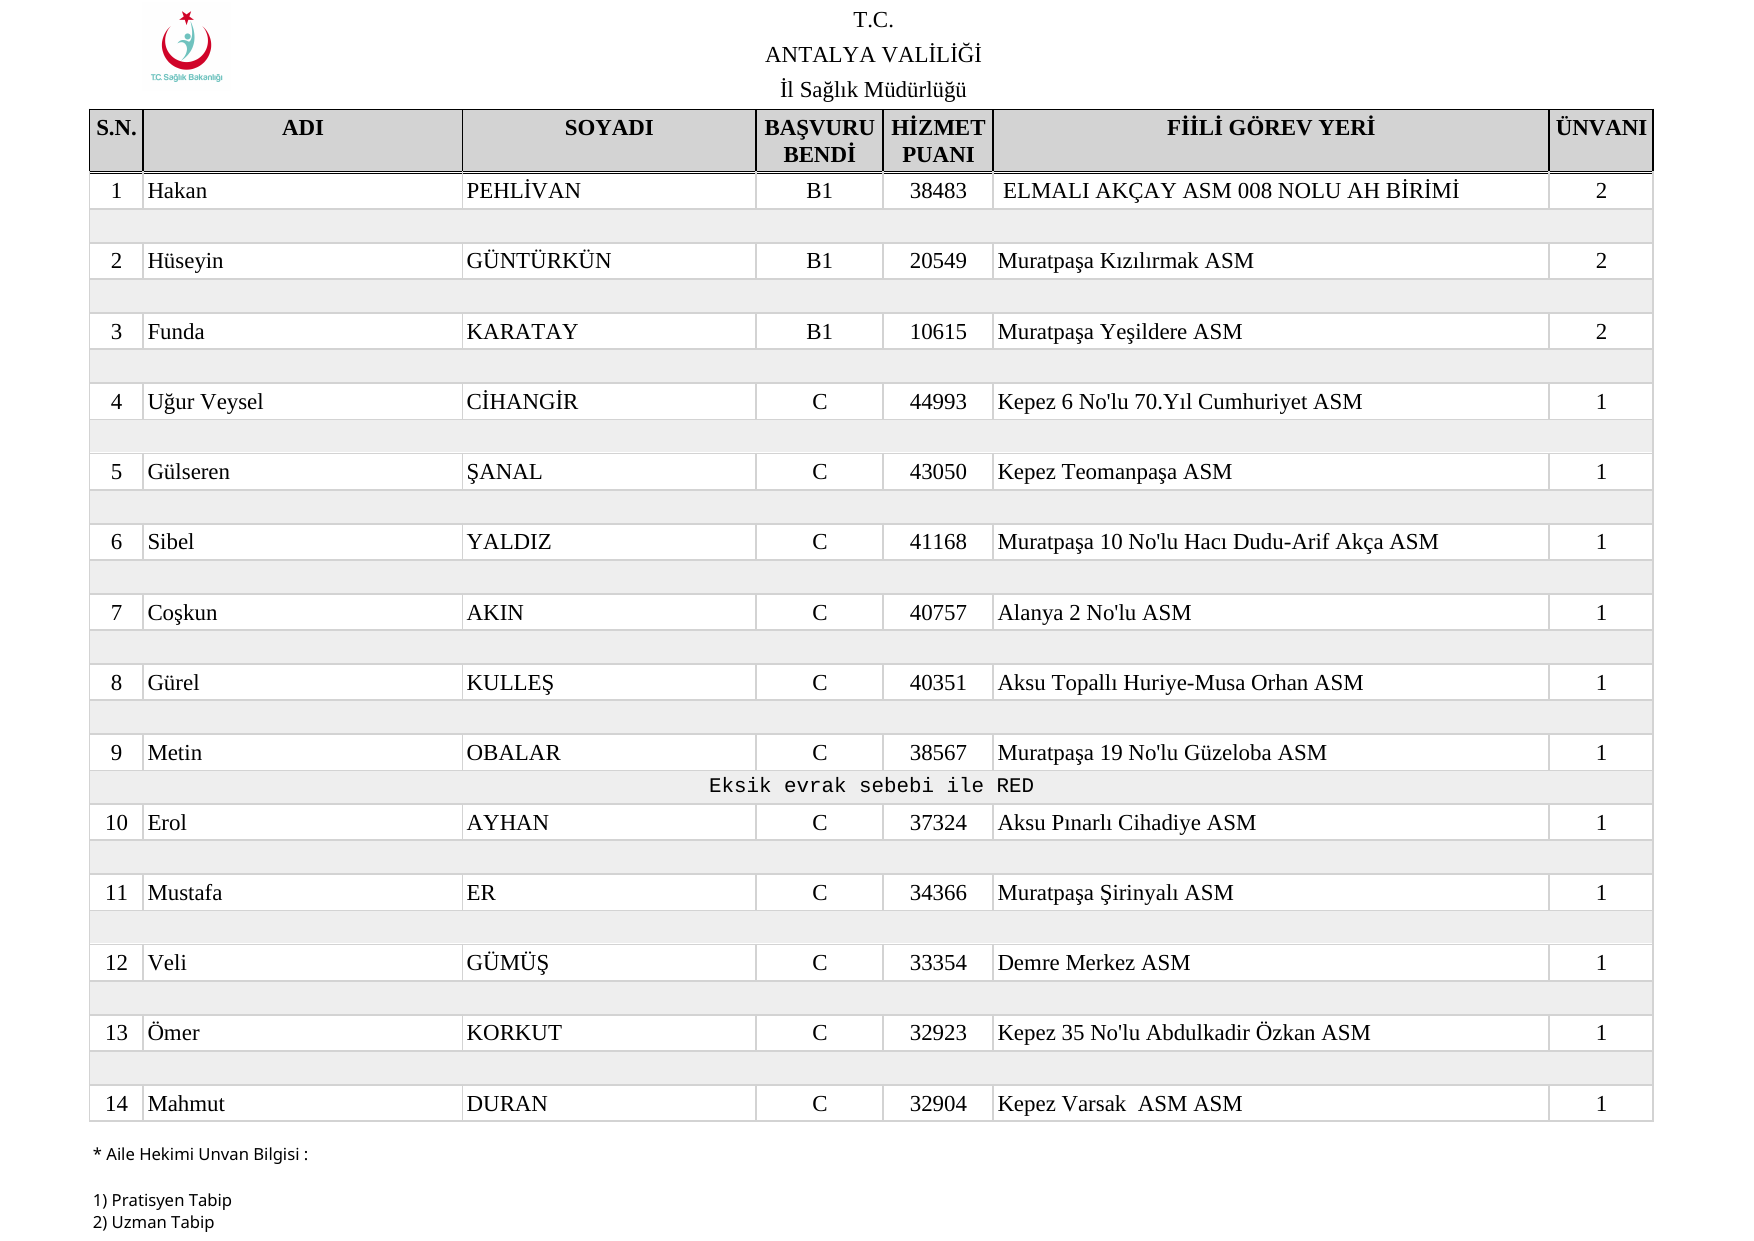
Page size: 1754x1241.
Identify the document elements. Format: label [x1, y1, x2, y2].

table_header [1550, 314, 1652, 348]
table_header [884, 525, 992, 559]
table_header [757, 805, 882, 839]
table_header [884, 244, 992, 278]
table_header [90, 595, 142, 629]
table_header [90, 244, 142, 278]
table_header [144, 1016, 462, 1050]
table_header [463, 1086, 755, 1120]
table_header [144, 525, 462, 559]
table_header [757, 735, 882, 770]
picture [142, 2, 231, 91]
table_header [884, 1016, 992, 1050]
table_header [994, 595, 1548, 629]
table_header [757, 1086, 882, 1120]
table_header [144, 174, 462, 208]
table_header [463, 595, 755, 629]
table_header [994, 244, 1548, 278]
table_header [884, 665, 992, 699]
table_header [757, 1016, 882, 1050]
table_header [994, 665, 1548, 699]
table_header [757, 525, 882, 559]
table_header [90, 174, 142, 208]
table_header [463, 174, 755, 208]
table_header [884, 314, 992, 348]
table_header [463, 314, 755, 348]
table_header [463, 875, 755, 910]
table_header [994, 735, 1548, 770]
table_header [994, 1016, 1548, 1050]
table_header [90, 384, 142, 419]
table_header [90, 945, 142, 980]
table_header [90, 454, 142, 489]
table_header [994, 805, 1548, 839]
table_header [757, 314, 882, 348]
table_header [1550, 174, 1652, 208]
table_header [884, 875, 992, 910]
table_header [463, 525, 755, 559]
table_header [463, 945, 755, 980]
table_header [463, 805, 755, 839]
table_header [884, 945, 992, 980]
table_header [144, 945, 462, 980]
table_header [90, 735, 142, 770]
table_header [1550, 454, 1652, 489]
table_header [144, 595, 462, 629]
table_header [1550, 735, 1652, 770]
table_header [90, 314, 142, 348]
table_header [90, 805, 142, 839]
table_header [994, 454, 1548, 489]
table_header [757, 875, 882, 910]
table_header [1550, 244, 1652, 278]
table_header [144, 735, 462, 770]
table_header [1550, 875, 1652, 910]
table_header [144, 1086, 462, 1120]
table_header [757, 174, 882, 208]
table_header [463, 244, 755, 278]
table_header [144, 875, 462, 910]
table_header [994, 384, 1548, 419]
table_header [884, 595, 992, 629]
table_header [90, 525, 142, 559]
table_header [463, 454, 755, 489]
table_header [144, 454, 462, 489]
table_header [1550, 384, 1652, 419]
table_header [884, 735, 992, 770]
table_header [757, 945, 882, 980]
table_header [1550, 665, 1652, 699]
table_header [994, 875, 1548, 910]
table_header [1550, 1016, 1652, 1050]
table_header [144, 314, 462, 348]
table_header [463, 384, 755, 419]
table_header [144, 805, 462, 839]
table_header [994, 945, 1548, 980]
table_header [463, 665, 755, 699]
table_header [757, 384, 882, 419]
table_header [1654, 109, 1659, 1122]
table_header [884, 805, 992, 839]
table_header [90, 1086, 142, 1120]
table_header [994, 174, 1548, 208]
table_header [463, 1016, 755, 1050]
table_header [1550, 805, 1652, 839]
table_header [884, 174, 992, 208]
table_header [884, 1086, 992, 1120]
table_header [1550, 1086, 1652, 1120]
table_header [757, 244, 882, 278]
table_header [1550, 525, 1652, 559]
table_header [90, 875, 142, 910]
table_header [144, 244, 462, 278]
table_header [757, 665, 882, 699]
table_header [757, 595, 882, 629]
table_header [884, 454, 992, 489]
table_header [144, 665, 462, 699]
table_header [994, 314, 1548, 348]
table_header [1550, 595, 1652, 629]
table_header [1550, 945, 1652, 980]
table_header [884, 384, 992, 419]
table_header [90, 665, 142, 699]
table_header [463, 735, 755, 770]
table_header [757, 454, 882, 489]
table_header [90, 1016, 142, 1050]
table_header [994, 1086, 1548, 1120]
table_header [994, 525, 1548, 559]
table_header [144, 384, 462, 419]
